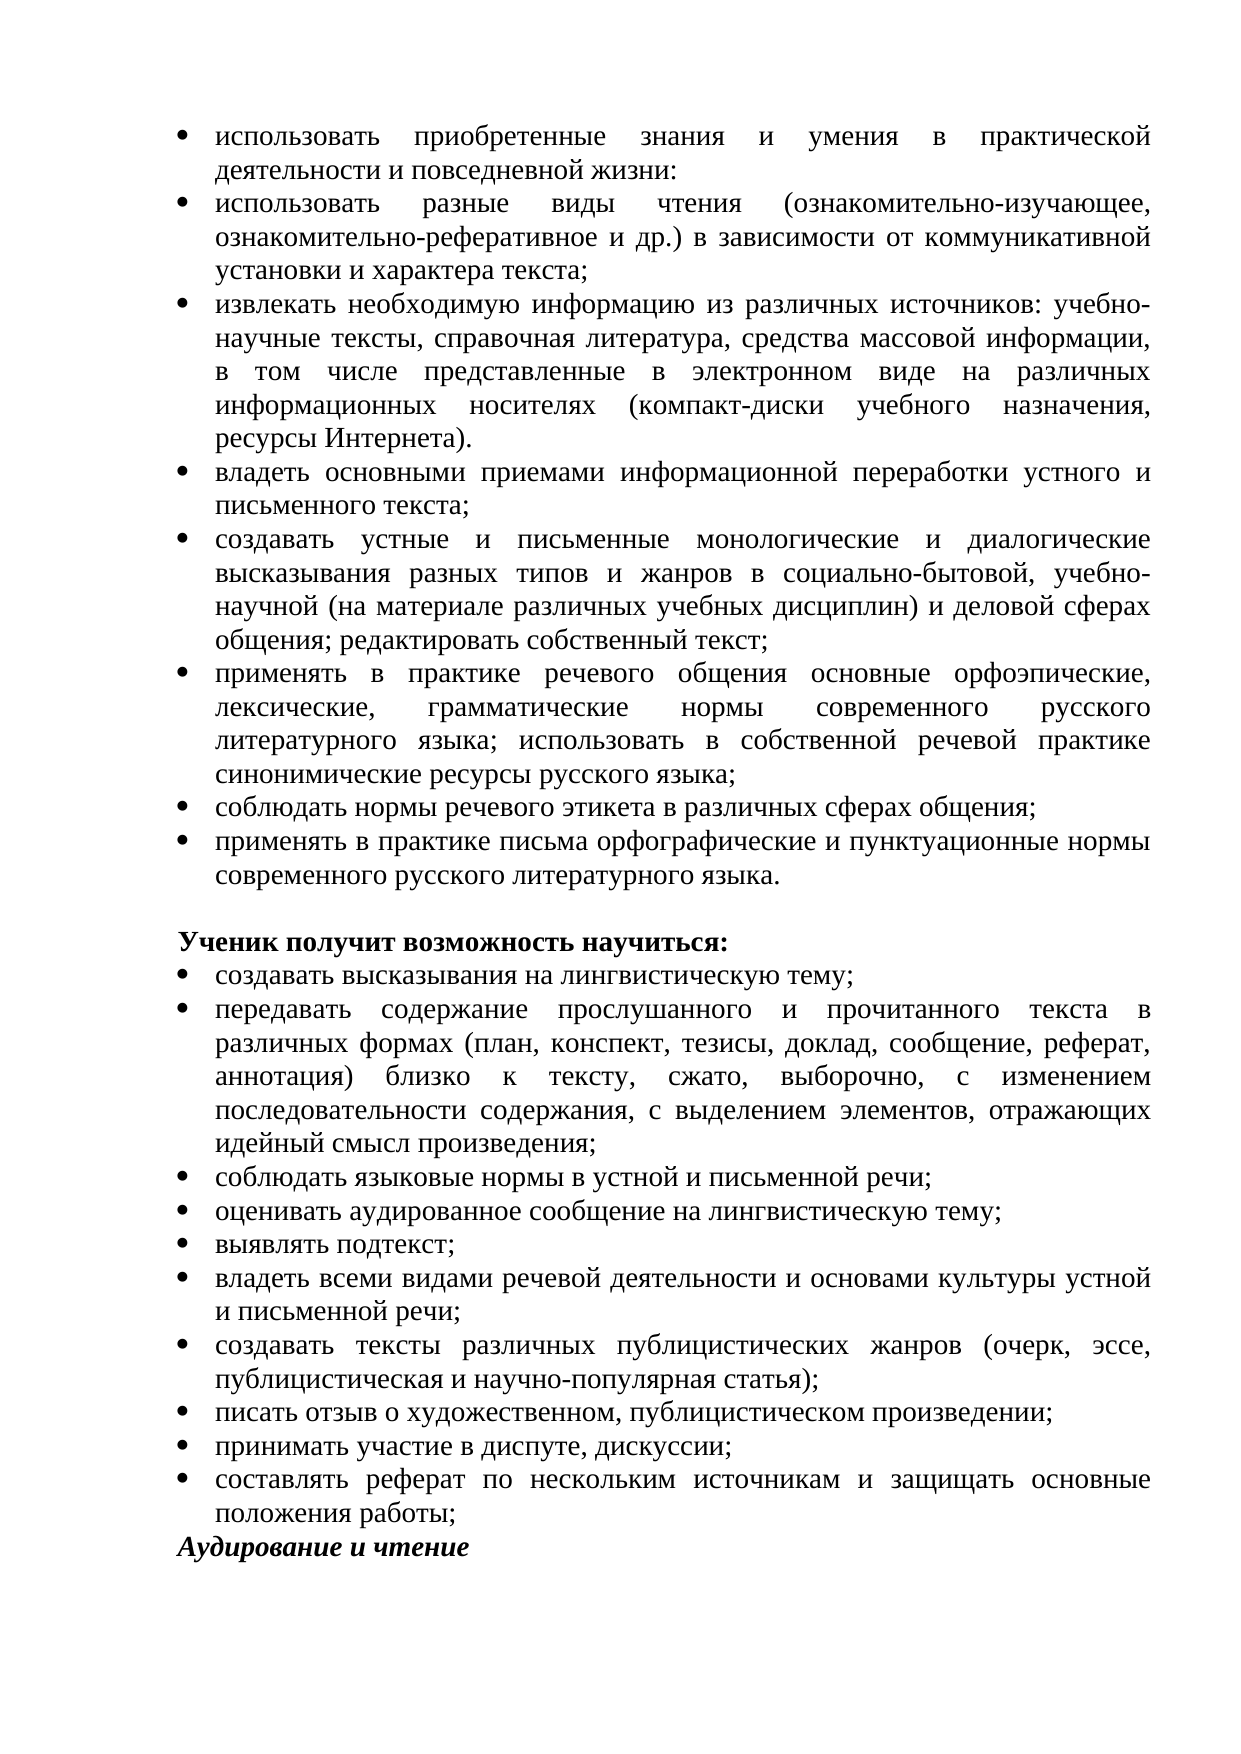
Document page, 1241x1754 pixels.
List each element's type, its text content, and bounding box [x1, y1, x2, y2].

list писать отзыв о художественном, публицистическом произведении; [177, 1394, 1152, 1428]
list создавать устные и письменные монологические и диалогические высказывания разных типов и жанров в социально-бытовой, учебно-научной (на материале различных учебных дисциплин) и деловой сферах общения; редактировать собственный текст; [177, 521, 1152, 655]
list использовать приобретенные знания и умения в практической деятельности и повседневной жизни: [177, 118, 1152, 185]
list применять в практике письма орфографические и пунктуационные нормы современного русского литературного языка. [177, 823, 1152, 890]
list соблюдать языковые нормы в устной и письменной речи; [177, 1159, 1152, 1193]
list оценивать аудированное сообщение на лингвистическую тему; [177, 1193, 1152, 1226]
list использовать разные виды чтения (ознакомительно-изучающее, ознакомительно-реферативное и др.) в зависимости от коммуникативной установки и характера текста; [177, 185, 1152, 286]
list владеть основными приемами информационной переработки устного и письменного текста; [177, 454, 1152, 521]
list выявлять подтекст; [177, 1226, 1152, 1260]
text Ученик получит возможность научиться: [177, 924, 1152, 957]
list соблюдать нормы речевого этикета в различных сферах общения; [177, 789, 1152, 823]
list передавать содержание прослушанного и прочитанного текста в различных формах (план, конспект, тезисы, доклад, сообщение, реферат, аннотация) близко к тексту, сжато, выборочно, с изменением последовательности содержания, с выделением элементов, отражающих идейный смысл произведения; [177, 991, 1152, 1159]
list владеть всеми видами речевой деятельности и основами культуры устной и письменной речи; [177, 1260, 1152, 1327]
list принимать участие в диспуте, дискуссии; [177, 1428, 1152, 1462]
list создавать высказывания на лингвистическую тему; [177, 957, 1152, 991]
list создавать тексты различных публицистических жанров (очерк, эссе, публицистическая и научно-популярная статья); [177, 1327, 1152, 1394]
text Аудирование и чтение [177, 1529, 1152, 1562]
list извлекать необходимую информацию из различных источников: учебно-научные тексты, справочная литература, средства массовой информации, в том числе представленные в электронном виде на различных информационных носителях (компакт-диски учебного назначения, ресурсы Интернета). [177, 286, 1152, 454]
list применять в практике речевого общения основные орфоэпические, лексические, грамматические нормы современного русского литературного языка; использовать в собственной речевой практике синонимические ресурсы русского языка; [177, 655, 1152, 789]
list составлять реферат по нескольким источникам и защищать основные положения работы; [177, 1462, 1152, 1529]
